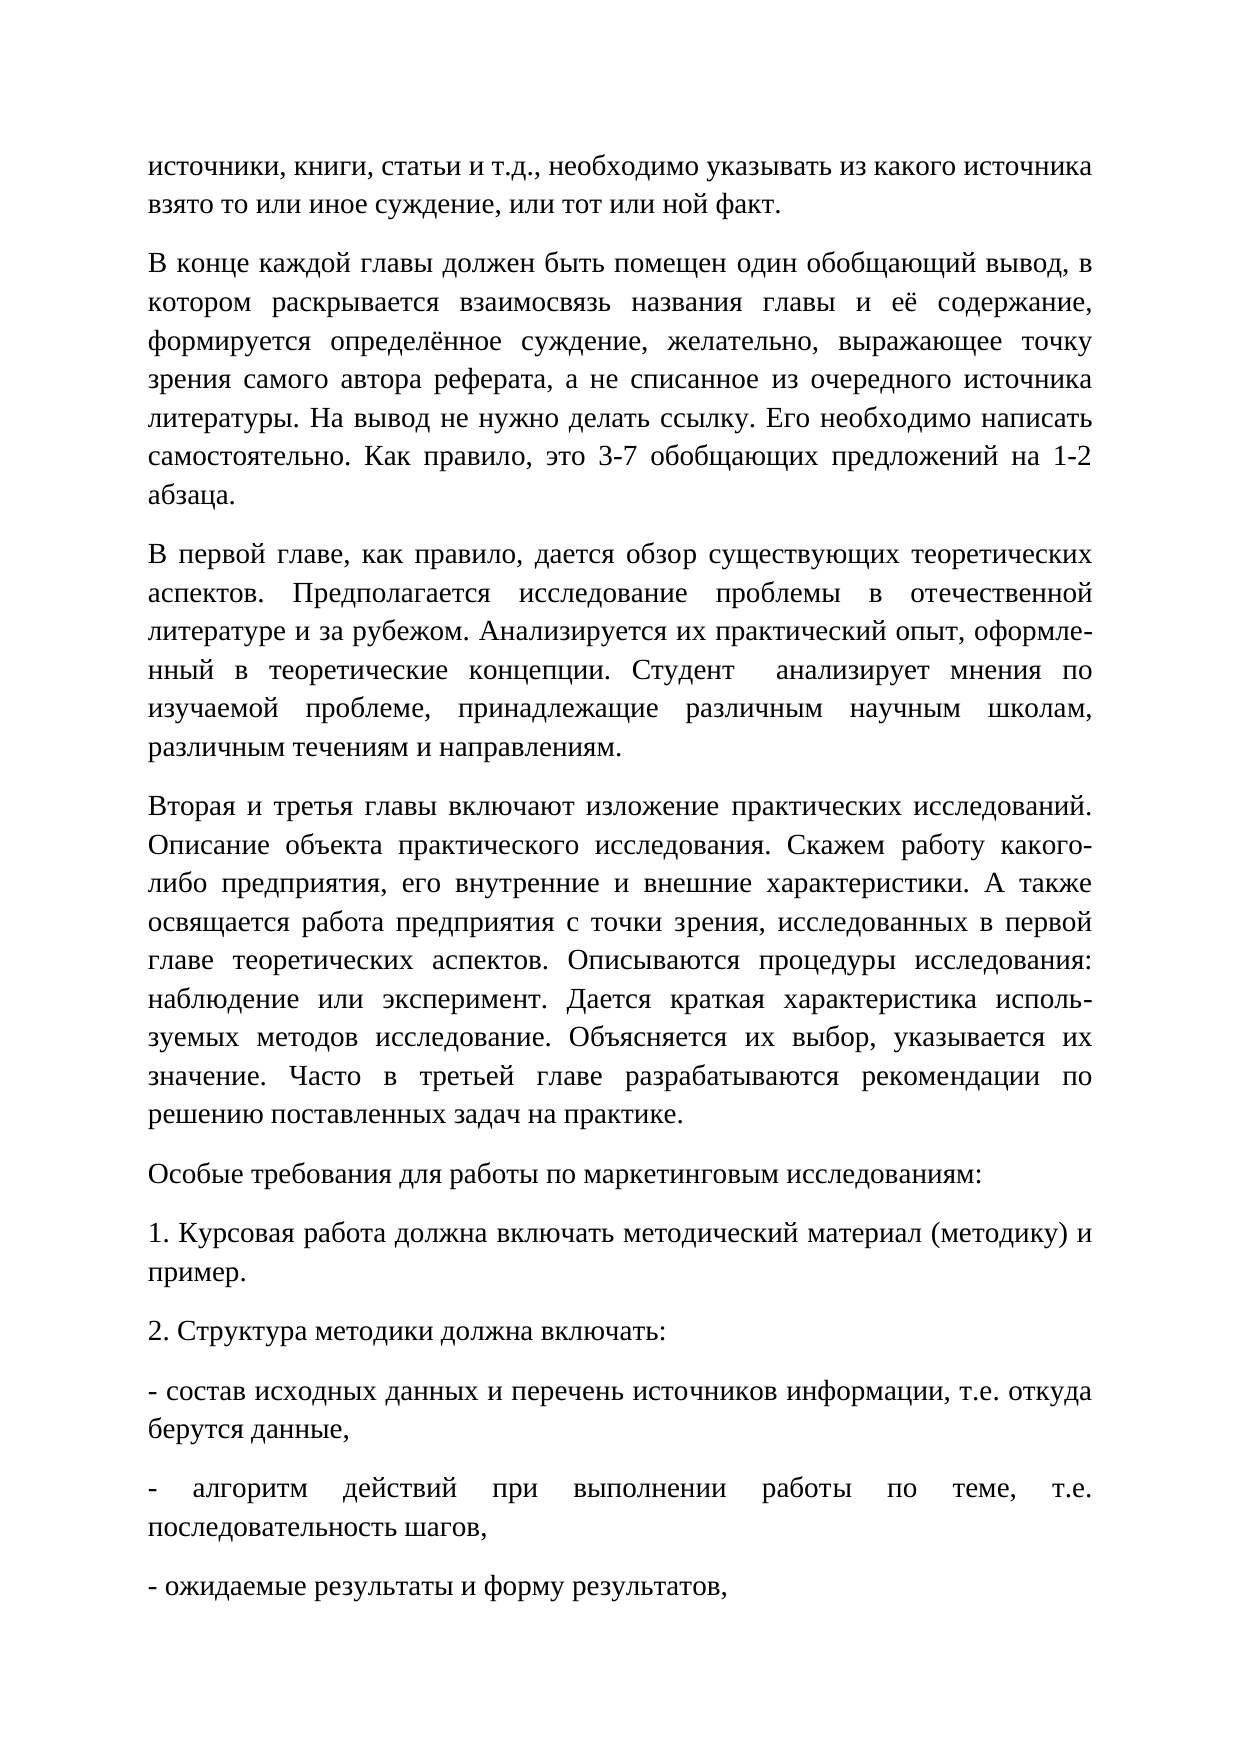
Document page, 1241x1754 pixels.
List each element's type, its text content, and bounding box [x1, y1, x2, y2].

text - состав исходных данных и перечень исто­чников информации, т.е. откуда берутся д­анные, [148, 1373, 1093, 1445]
text - ожидаемые результаты и форму результат­ов, [148, 1568, 1093, 1602]
text Вторая и третья главы включают изложение­ практических исследований. Описание объ­екта практического исследования. Скажем ­работу какого-либо предприятия, его внут­ренние и внешние характеристики. А также­ освящается работа предприятия с точки з­рения, исследованных в первой главе теор­етических аспектов. Описываются процедур­ы исследования: наблюдение или экспериме­нт. Дается краткая характеристика исполь­зуемых методов исследование. Объясняется­ их выбор, указывается их значение. Част­о в третьей главе разрабатываются рекоме­ндации по решению поставленных задач на ­практике. [148, 788, 1093, 1130]
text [148, 148, 1093, 220]
text Особые требования для работы по маркетин­говым исследованиям: [148, 1156, 1093, 1189]
text В конце каждой главы должен быть помещен­ один обобщающий вывод, в котором раскры­вается взаимосвязь названия главы и её с­одержание, формируется определённое сужд­ение, желательно, выражающее точку зрени­я самого автора реферата, а не списанное­ из очередного источника литературы. На ­вывод не нужно делать ссылку. Его необхо­димо написать самостоятельно. Как правил­о, это 3-7 обобщающих предложений на 1-2­ абзаца. [148, 246, 1093, 510]
text - алгоритм действий при выполнении работ­ы по теме, т.е. последовательность шагов­, [148, 1471, 1093, 1543]
text 2. Структура методики должна включать:­ [148, 1313, 1093, 1347]
text 1. Курсовая работа должна включать метод­ический материал (методику) и пример. [148, 1215, 1093, 1287]
text В первой главе, как правило, дается обзо­р существующих теоретических аспектов. П­редполагается исследование проблемы в от­ечественной литературе и за рубежом. Ана­лизируется их практический опыт, оформле­нный в теоретические концепции. Студент ­ анализирует мнения по изучаемой проблем­е, принадлежащие различным научным школа­м, различным течениям и направлениям. [148, 536, 1093, 762]
